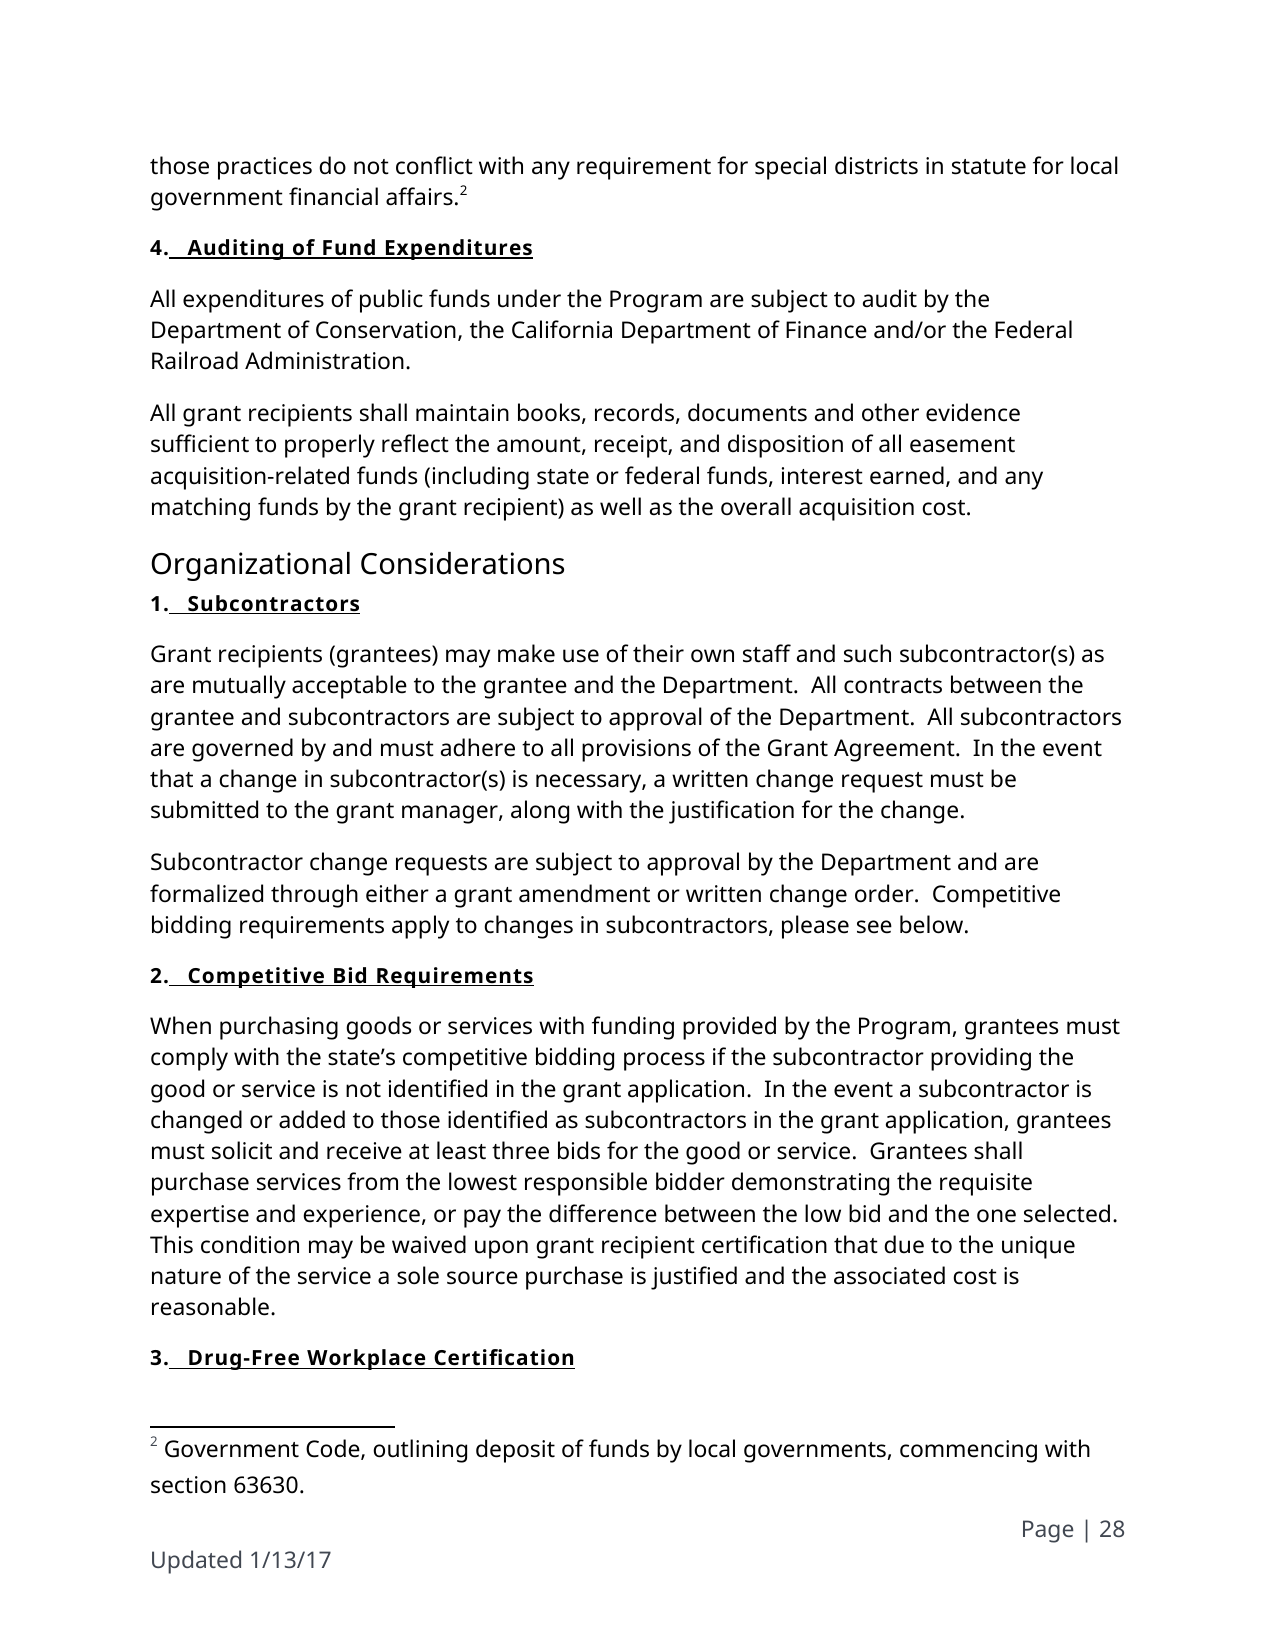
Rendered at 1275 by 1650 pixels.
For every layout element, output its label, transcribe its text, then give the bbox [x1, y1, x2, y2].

text Grant recipients (grantees) may make use of their own staff and such subcontractor(s) as are mutually acceptable to the grantee and the Department. All contracts between the grantee and subcontractors are subject to approval of the Department. All subcontractors are governed by and must adhere to all provisions of the Grant Agreement. In the event that a change in subcontractor(s) is necessary, a written change request must be submitted to the grant manager, along with the justification for the change. [150, 638, 1125, 825]
subtitle Organizational Considerations [150, 543, 1125, 583]
text All grant recipients shall maintain books, records, documents and other evidence sufficient to properly reflect the amount, receipt, and disposition of all easement acquisition-related funds (including state or federal funds, interest earned, and any matching funds by the grant recipient) as well as the overall acquisition cost. [150, 397, 1125, 522]
list Drug-Free Workplace Certification [150, 1343, 1125, 1372]
text All expenditures of public funds under the Program are subject to audit by the Department of Conservation, the California Department of Finance and/or the Federal Railroad Administration. [150, 283, 1125, 376]
list Competitive Bid Requirements [150, 961, 1125, 989]
text When purchasing goods or services with funding provided by the Program, grantees must comply with the state’s competitive bidding process if the subcontractor providing the good or service is not identified in the grant application. In the event a subcontractor is changed or added to those identified as subcontractors in the grant application, grantees must solicit and receive at least three bids for the good or service. Grantees shall purchase services from the lowest responsible bidder demonstrating the requisite expertise and experience, or pay the difference between the low bid and the one selected. This condition may be waived upon grant recipient certification that due to the unique nature of the service a sole source purchase is justified and the associated cost is reasonable. [150, 1010, 1125, 1323]
list Subcontractors [150, 589, 1125, 617]
list Auditing of Fund Expenditures [150, 233, 1125, 262]
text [150, 150, 1125, 212]
text Subcontractor change requests are subject to approval by the Department and are formalized through either a grant amendment or written change order. Competitive bidding requirements apply to changes in subcontractors, please see below. [150, 846, 1125, 940]
